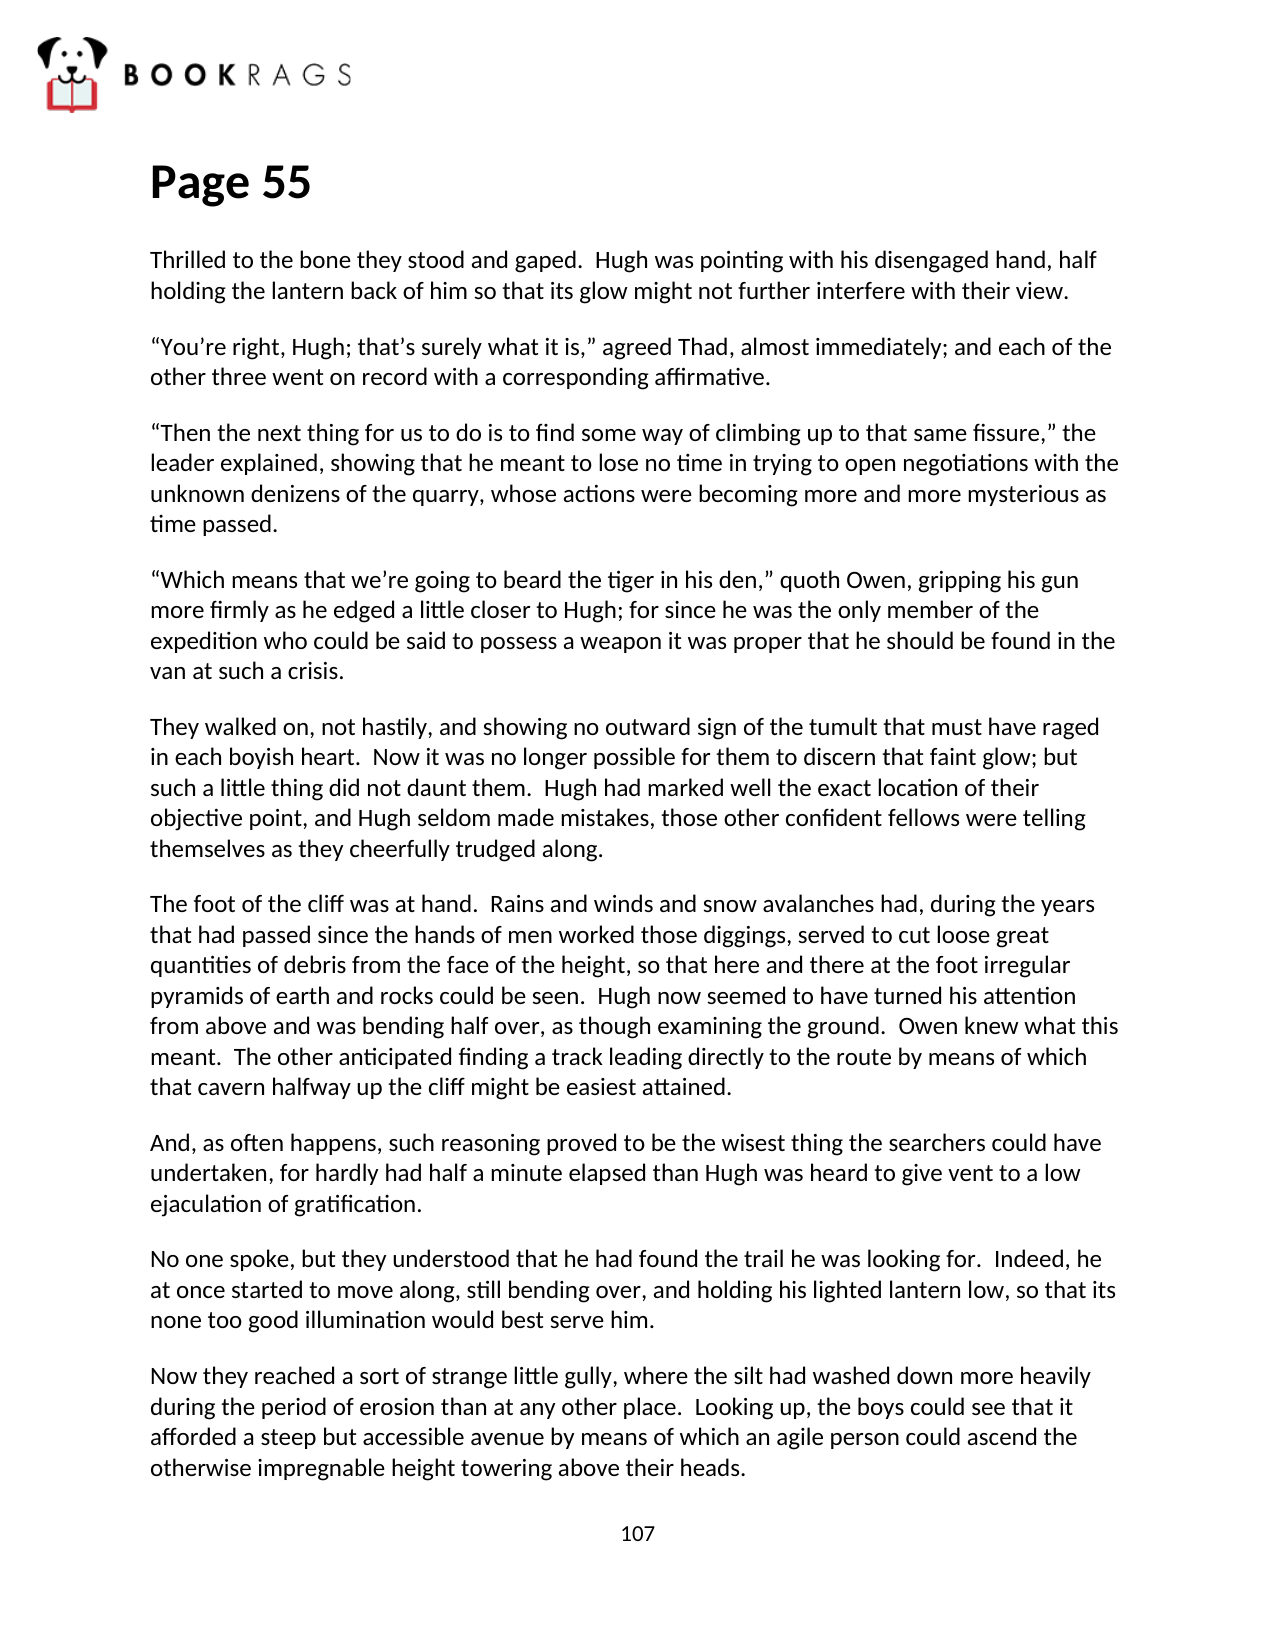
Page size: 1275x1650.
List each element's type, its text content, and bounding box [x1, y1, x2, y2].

text “Then the next thing for us to do is to find some way of climbing up to that same fissure,” the leader explained, showing that he meant to lose no time in trying to open negotiations with the unknown denizens of the quarry, whose actions were becoming more and more mysterious as time passed. [150, 417, 1125, 539]
text Now they reached a sort of strange little gully, where the silt had washed down more heavily during the period of erosion than at any other place. Looking up, the boys could see that it afforded a steep but accessible avenue by means of which an agile person could ascend the otherwise impregnable height towering above their heads. [150, 1360, 1125, 1482]
text Page 55 [150, 150, 1125, 211]
text The foot of the cliff was at hand. Rains and winds and snow avalanches had, during the years that had passed since the hands of men worked those diggings, served to cut loose great quantities of debris from the face of the height, so that here and there at the foot irregular pyramids of earth and rocks could be seen. Hugh now seemed to have turned his attention from above and was bending half over, as though examining the ground. Owen knew what this meant. The other anticipated finding a track leading directly to the route by means of which that cavern halfway up the cliff might be easiest attained. [150, 888, 1125, 1102]
text “You’re right, Hugh; that’s surely what it is,” agreed Thad, almost immediately; and each of the other three went on record with a corresponding affirmative. [150, 331, 1125, 392]
text No one spoke, but they understood that he had found the trail he was looking for. Indeed, he at once started to move along, still bending over, and holding his lighted lantern low, so that its none too good illumination would best serve him. [150, 1244, 1125, 1335]
text “Which means that we’re going to beard the tiger in his den,” quoth Owen, gripping his gun more firmly as he edged a little closer to Hugh; for since he was the only member of the expedition who could be said to possess a weapon it was proper that he should be found in the van at such a crisis. [150, 564, 1125, 686]
text Thrilled to the bone they stood and gaped. Hugh was pointing with his disengaged hand, half holding the lantern back of him so that its glow might not further interfere with their view. [150, 244, 1125, 306]
text And, as often happens, such reasoning proved to be the wisest thing the searchers could have undertaken, for hardly had half a minute elapsed than Hugh was heard to give vent to a low ejaculation of gratification. [150, 1127, 1125, 1219]
picture [37, 37, 351, 113]
text They walked on, not hastily, and showing no outward sign of the tumult that must have raged in each boyish heart. Now it was no longer possible for them to discern that faint glow; but such a little thing did not daunt them. Hugh had marked well the exact location of their objective point, and Hugh seldom made mistakes, those other confident fellows were telling themselves as they cheerfully trudged along. [150, 711, 1125, 863]
